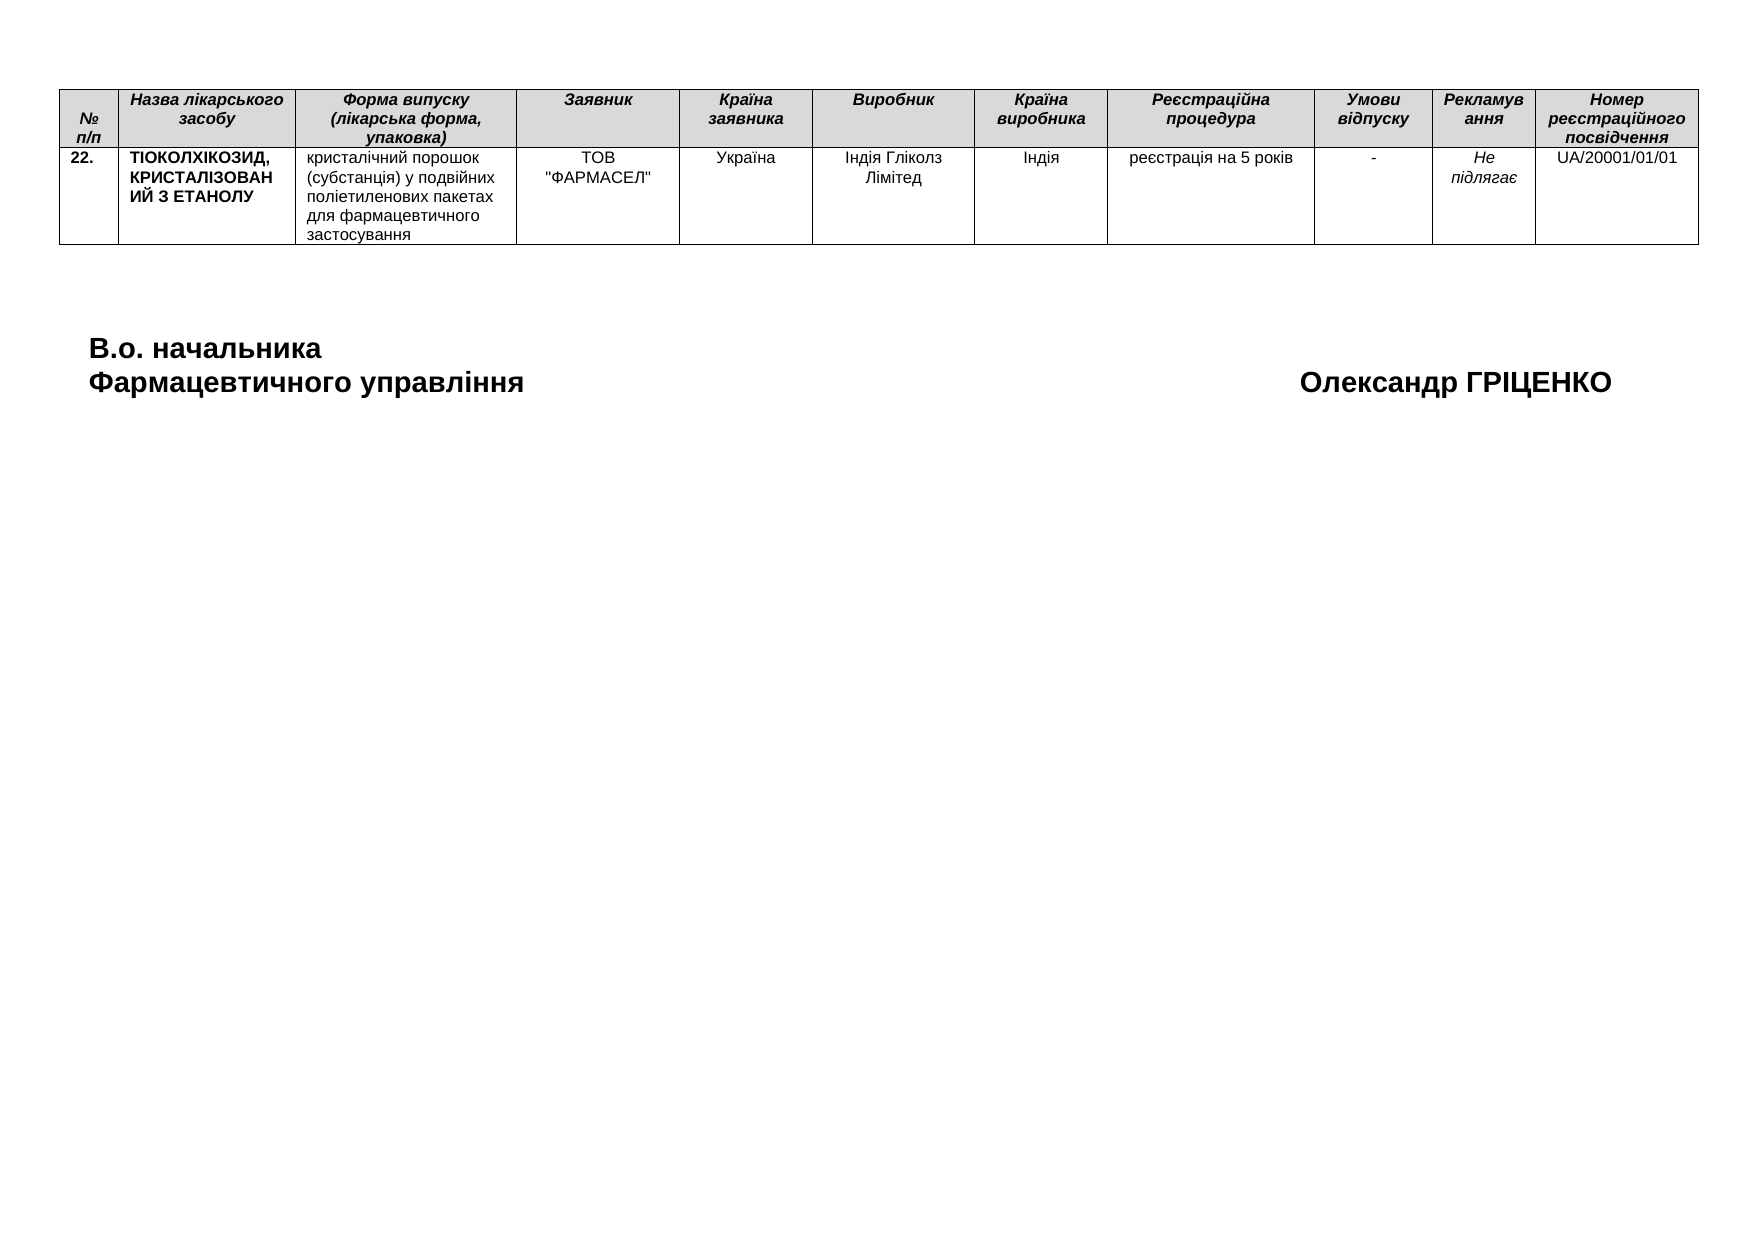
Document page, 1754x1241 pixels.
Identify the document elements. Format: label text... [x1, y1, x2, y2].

table_cell ТОВ "ФАРМАСЕЛ" [517, 148, 679, 244]
table_header Країна заявника [680, 90, 812, 147]
table_header В.о. начальника Фармацевтичного управління [78, 331, 850, 432]
table_cell реєстрація на 5 років [1108, 148, 1314, 244]
table_header № п/п [60, 90, 118, 147]
table_cell ТІОКОЛХІКОЗИД, КРИСТАЛІЗОВАНИЙ З ЕТАНОЛУ [119, 148, 295, 244]
table_cell Не підлягає [1433, 148, 1535, 244]
table_cell UA/20001/01/01 [1536, 148, 1698, 244]
table_header Умови відпуску [1315, 90, 1432, 147]
table_cell Індія [975, 148, 1107, 244]
table_header Країна виробника [975, 90, 1107, 147]
table_header Форма випуску (лікарська форма, упаковка) [296, 90, 516, 147]
table_header Реєстраційна процедура [1108, 90, 1314, 147]
table_cell Індія Гліколз Лімітед [813, 148, 974, 244]
table_cell [60, 148, 118, 244]
table_header Рекламування [1433, 90, 1535, 147]
table_header Олександр ГРІЦЕНКО [850, 331, 1623, 432]
table_header Виробник [813, 90, 974, 147]
table_cell - [1315, 148, 1432, 244]
table_cell кристалічний порошок (субстанція) у подвійних поліетиленових пакетах для фармацевтичного застосування [296, 148, 516, 244]
table_header Назва лікарського засобу [119, 90, 295, 147]
table_header Заявник [517, 90, 679, 147]
table_cell Україна [680, 148, 812, 244]
table_header Номер реєстраційного посвідчення [1536, 90, 1698, 147]
